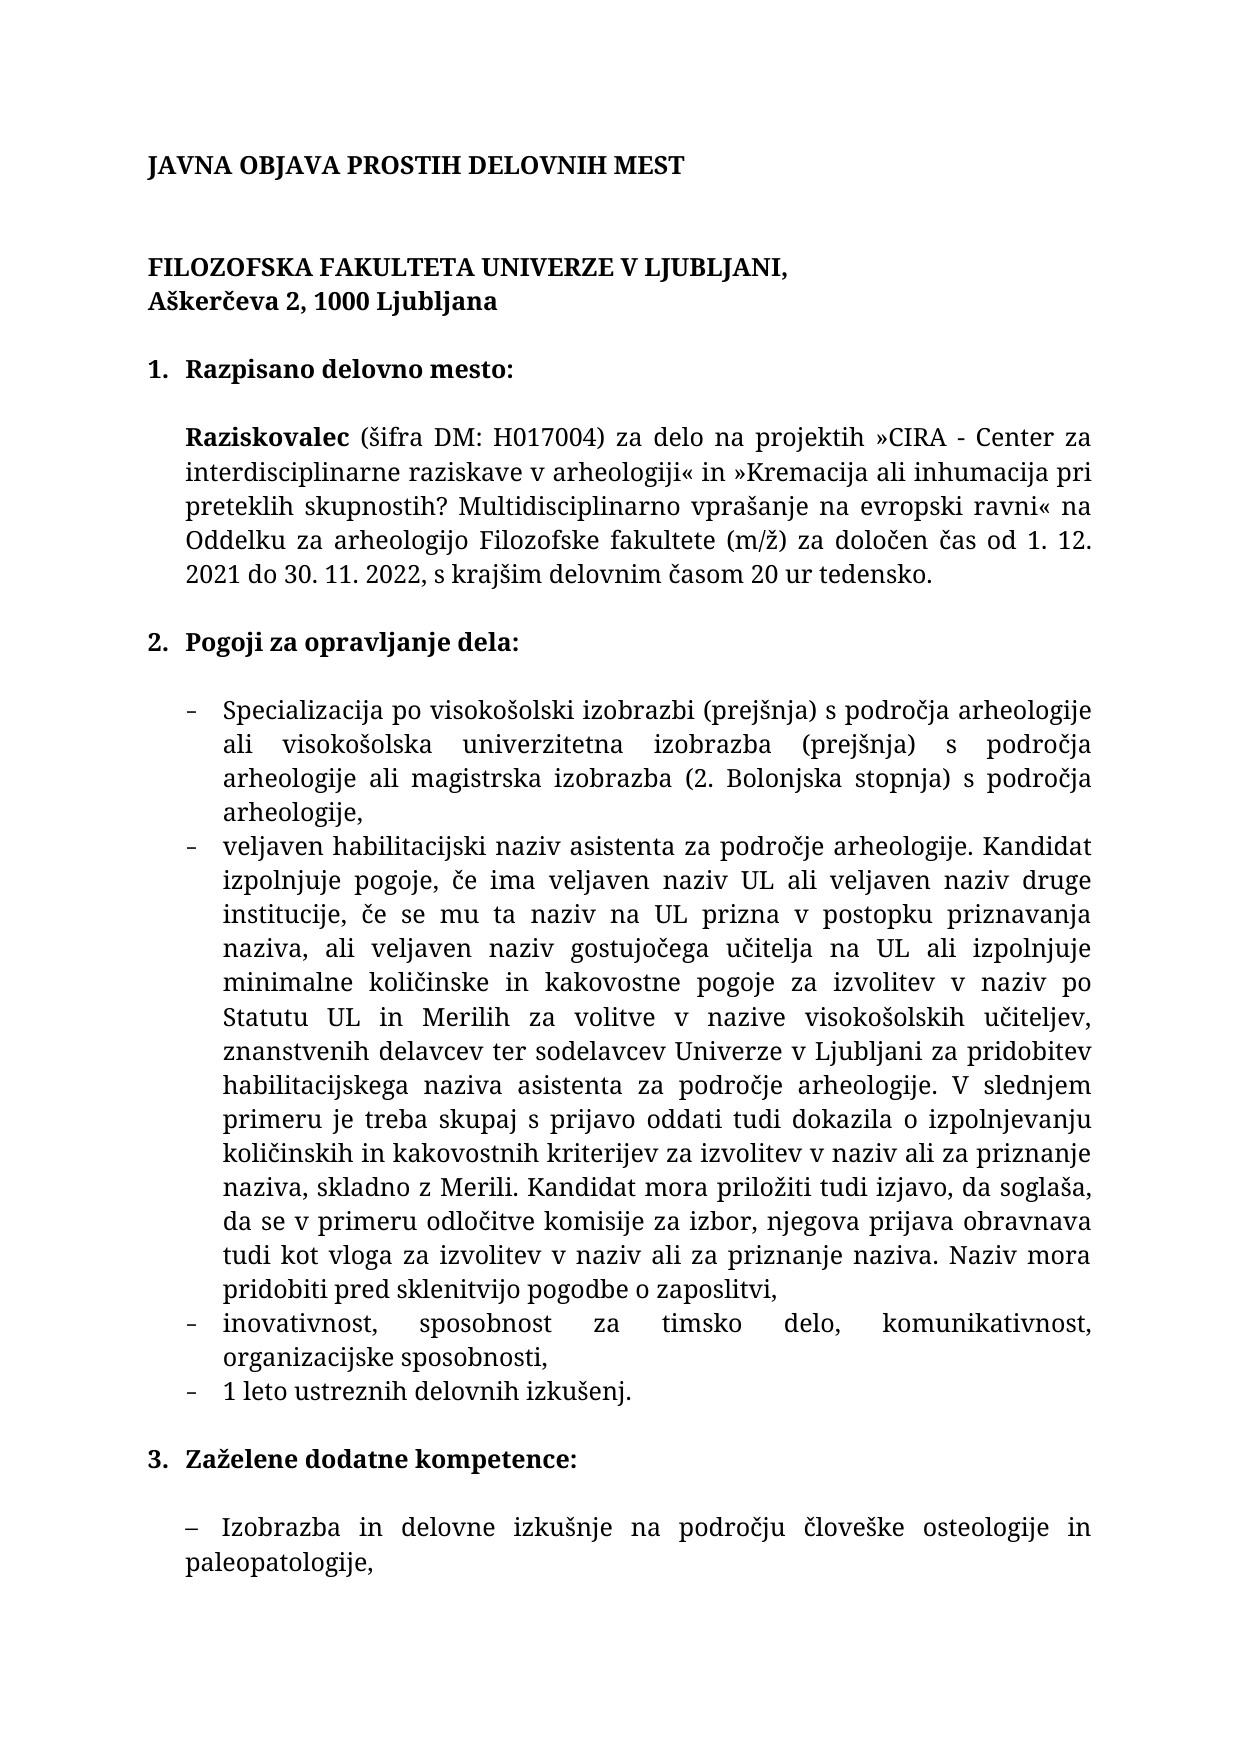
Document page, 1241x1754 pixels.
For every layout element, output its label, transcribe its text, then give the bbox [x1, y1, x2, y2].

text FILOZOFSKA FAKULTETA UNIVERZE V LJUBLJANI, [148, 250, 1093, 284]
list Razpisano delovno mesto: [148, 352, 1093, 386]
text JAVNA OBJAVA PROSTIH DELOVNIH MEST [148, 148, 1093, 182]
list 1 leto ustreznih delovnih izkušenj. [185, 1374, 1093, 1408]
list Pogoji za opravljanje dela: [148, 624, 1093, 658]
list Zaželene dodatne kompetence: [148, 1442, 1093, 1476]
text Aškerčeva 2, 1000 Ljubljana [148, 284, 1093, 318]
text Raziskovalec (šifra DM: H017004) za delo na projektih »CIRA - Center za interdisciplinarne raziskave v arheologiji« in »Kremacija ali inhumacija pri preteklih skupnostih? Multidisciplinarno vprašanje na evropski ravni« na Oddelku za arheologijo Filozofske fakultete (m/ž) za določen čas od 1. 12. 2021 do 30. 11. 2022, s krajšim delovnim časom 20 ur tedensko. [185, 420, 1093, 590]
list Specializacija po visokošolski izobrazbi (prejšnja) s področja arheologije ali visokošolska univerzitetna izobrazba (prejšnja) s področja arheologije ali magistrska izobrazba (2. Bolonjska stopnja) s področja arheologije, [185, 693, 1093, 829]
list inovativnost, sposobnost za timsko delo, komunikativnost, organizacijske sposobnosti, [185, 1306, 1093, 1374]
list veljaven habilitacijski naziv asistenta za področje arheologije. Kandidat izpolnjuje pogoje, če ima veljaven naziv UL ali veljaven naziv druge institucije, če se mu ta naziv na UL prizna v postopku priznavanja naziva, ali veljaven naziv gostujočega učitelja na UL ali izpolnjuje minimalne količinske in kakovostne pogoje za izvolitev v naziv po Statutu UL in Merilih za volitve v nazive visokošolskih učiteljev, znanstvenih delavcev ter sodelavcev Univerze v Ljubljani za pridobitev habilitacijskega naziva asistenta za področje arheologije. V slednjem primeru je treba skupaj s prijavo oddati tudi dokazila o izpolnjevanju količinskih in kakovostnih kriterijev za izvolitev v naziv ali za priznanje naziva, skladno z Merili. Kandidat mora priložiti tudi izjavo, da soglaša, da se v primeru odločitve komisije za izbor, njegova prijava obravnava tudi kot vloga za izvolitev v naziv ali za priznanje naziva. Naziv mora pridobiti pred sklenitvijo pogodbe o zaposlitvi, [185, 829, 1093, 1306]
text – Izobrazba in delovne izkušnje na področju človeške osteologije in paleopatologije, [185, 1510, 1093, 1578]
